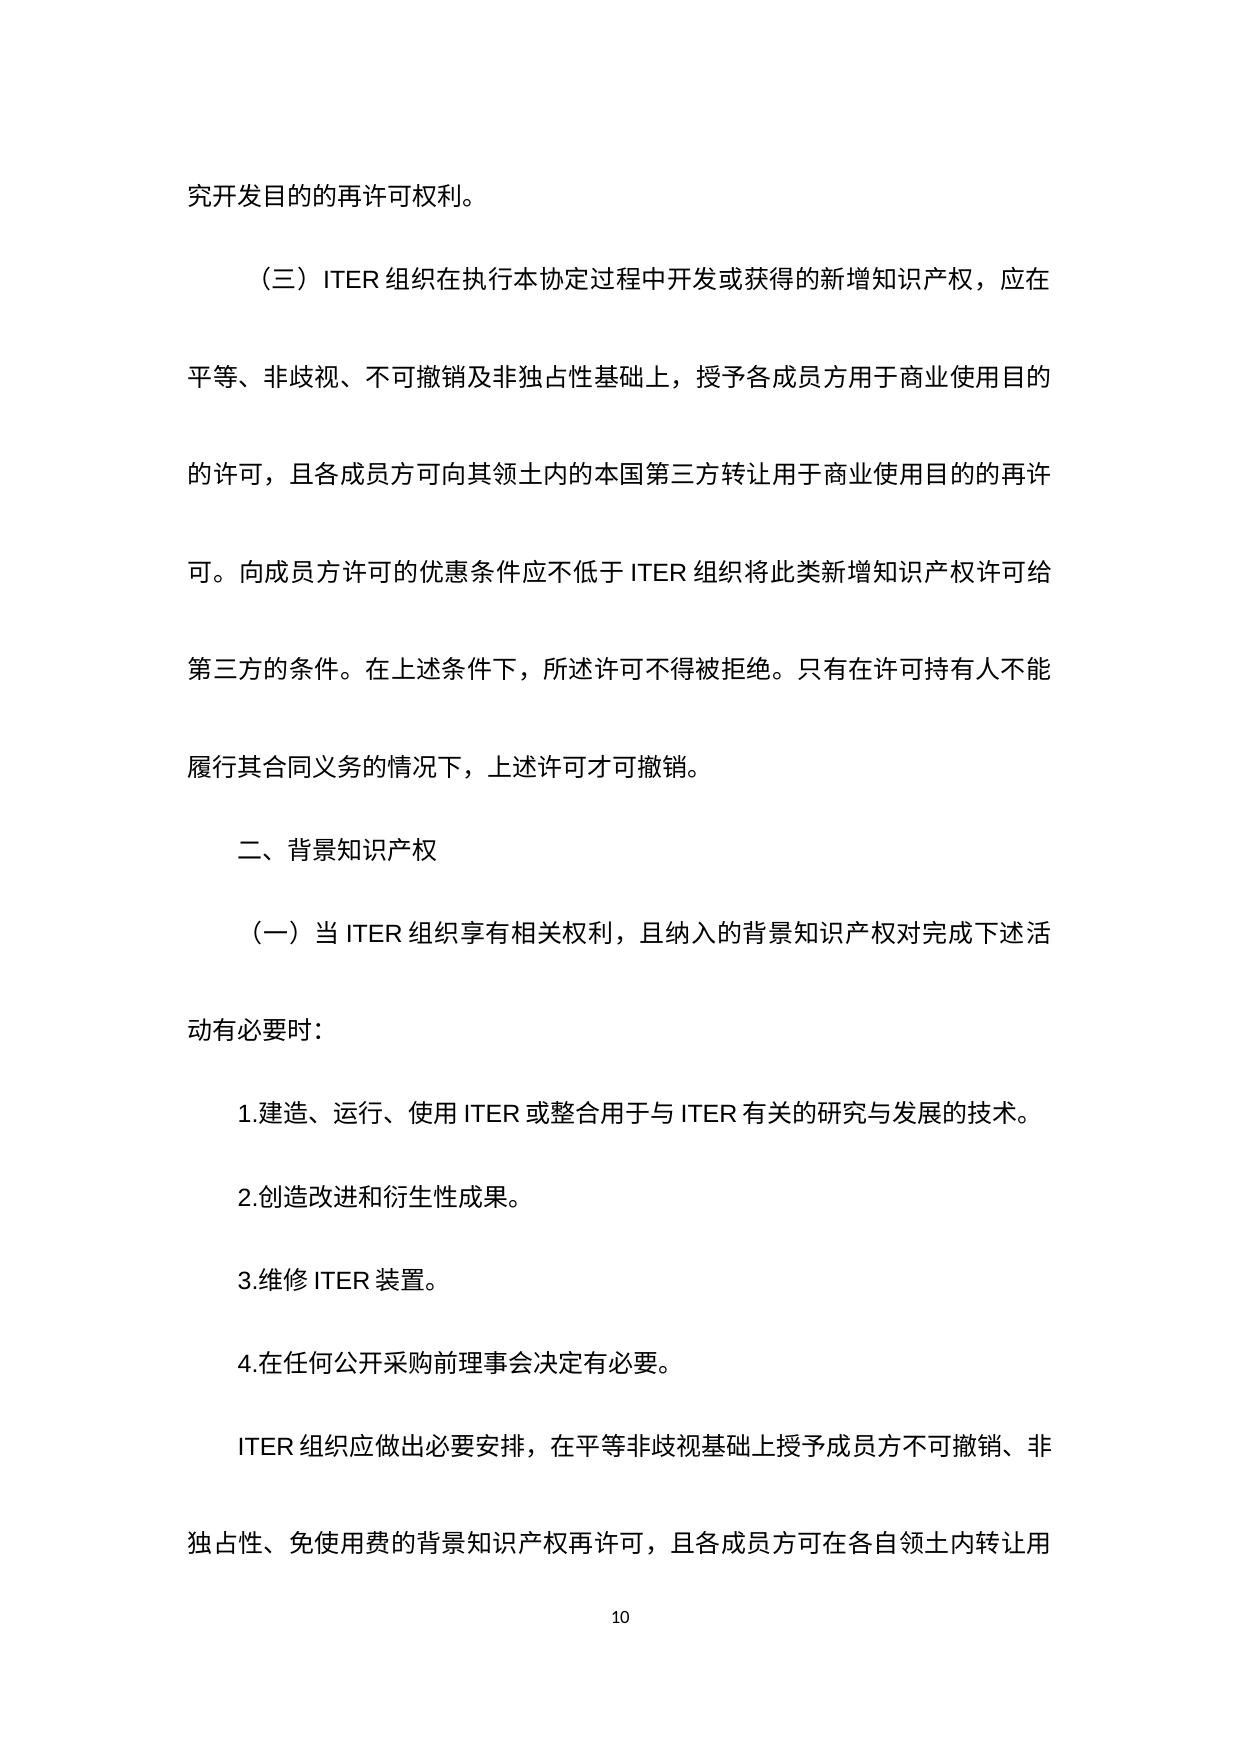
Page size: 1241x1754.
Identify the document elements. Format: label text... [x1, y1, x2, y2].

text 2.创造改进和衍生性成果。 [187, 1163, 1053, 1228]
text 4.在任何公开采购前理事会决定有必要。 [187, 1329, 1053, 1394]
text 3.维修ITER装置。 [187, 1246, 1053, 1311]
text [187, 162, 1053, 227]
text （一）当ITER组织享有相关权利，且纳入的背景知识产权对完成下述活动有必要时： [187, 899, 1053, 1061]
text （三）ITER组织在执行本协定过程中开发或获得的新增知识产权，应在平等、非歧视、不可撤销及非独占性基础上，授予各成员方用于商业使用目的的许可，且各成员方可向其领土内的本国第三方转让用于商业使用目的的再许可。向成员方许可的优惠条件应不低于ITER组织将此类新增知识产权许可给第三方的条件。在上述条件下，所述许可不得被拒绝。只有在许可持有人不能履行其合同义务的情况下，上述许可才可撤销。 [187, 245, 1053, 798]
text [187, 1412, 1053, 1574]
text 1.建造、运行、使用ITER或整合用于与ITER有关的研究与发展的技术。 [187, 1079, 1053, 1144]
text 二、背景知识产权 [187, 816, 1053, 881]
